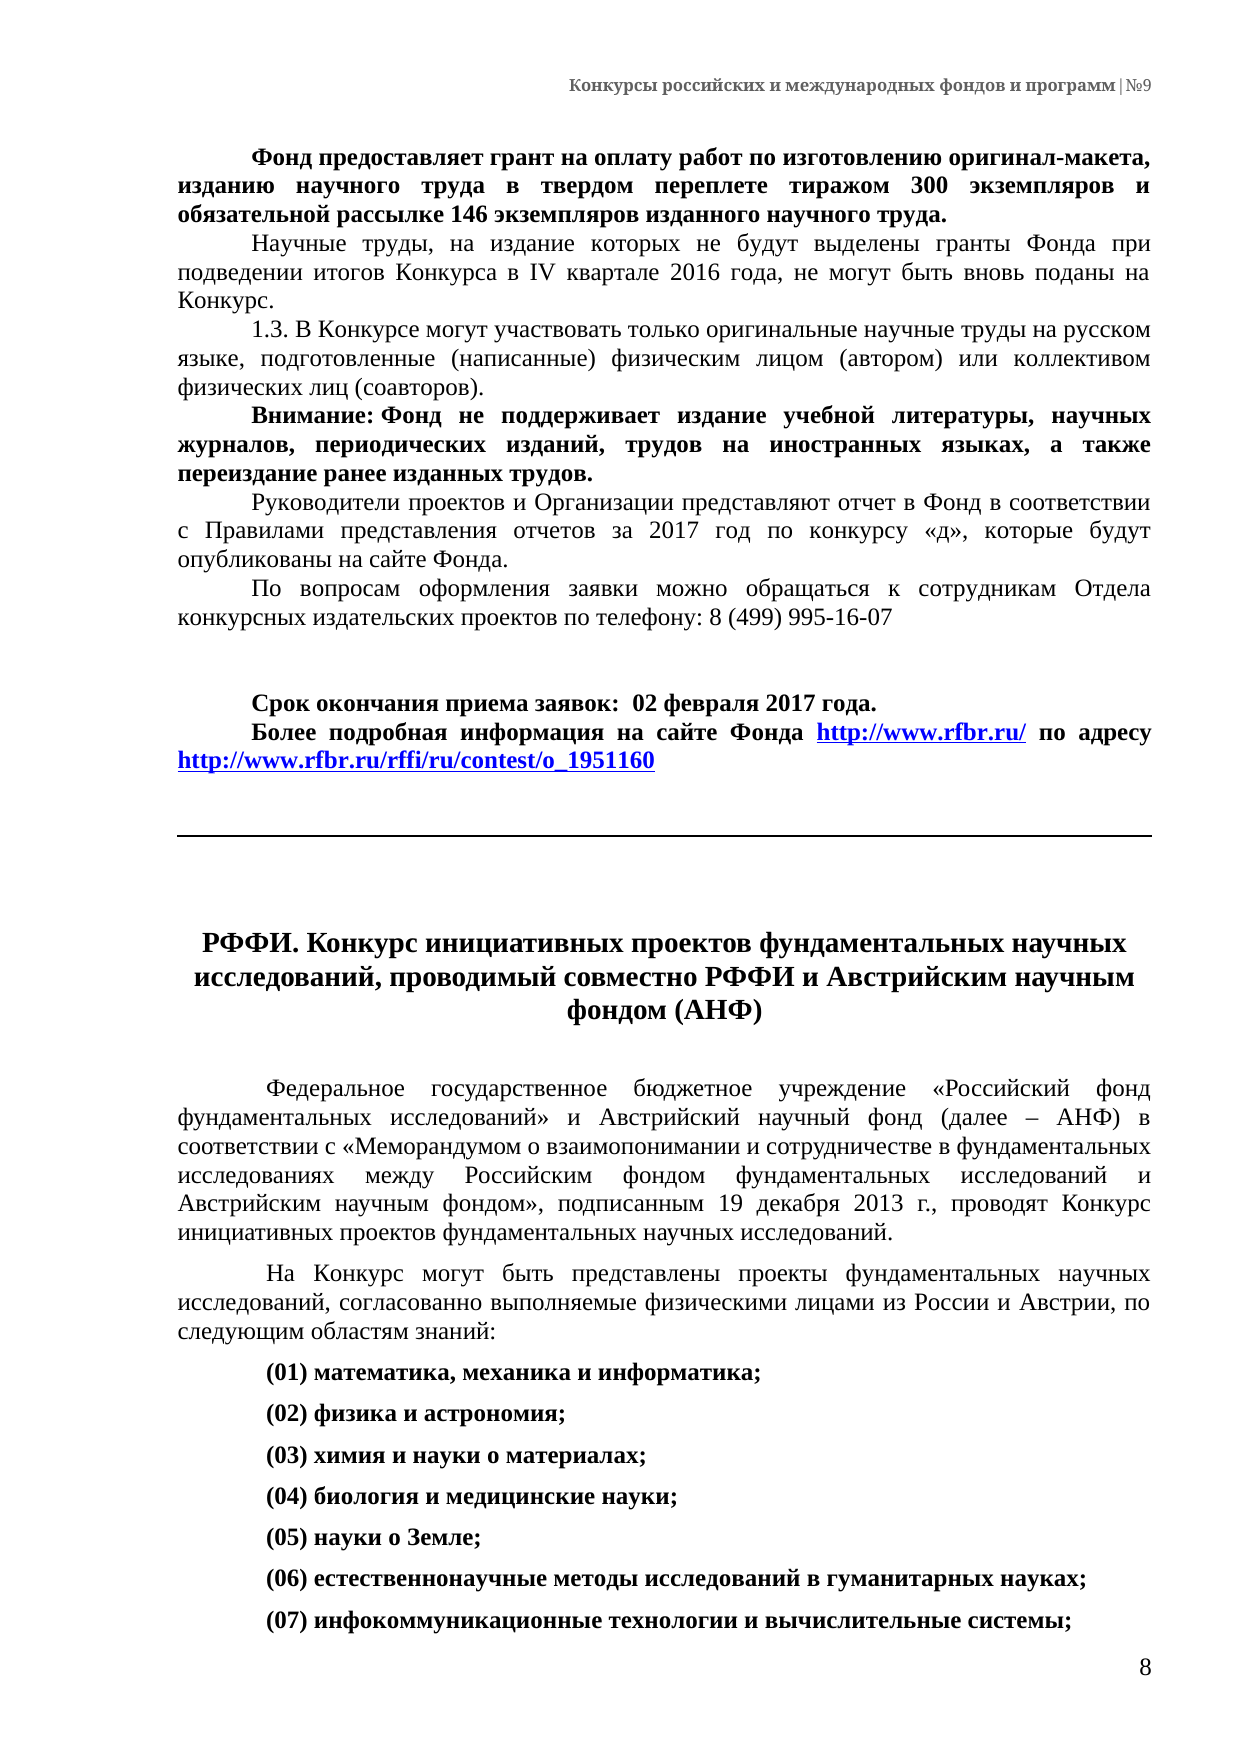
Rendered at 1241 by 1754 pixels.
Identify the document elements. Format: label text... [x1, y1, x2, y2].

text Более подробная информация на сайте Фонда http://www.rfbr.ru/ по адресу http://www.rfbr.ru/rffi/ru/contest/o_1951160 [177, 717, 1152, 774]
text Фонд предоставляет грант на оплату работ по изготовлению оригинал-макета, изданию научного труда в твердом переплете тиражом 300 экземпляров и обязательной рассылке 146 экземпляров изданного научного труда. [177, 142, 1152, 228]
text (02) физика и астрономия; [177, 1398, 1152, 1427]
text По вопросам оформления заявки можно обращаться к сотрудникам Отдела конкурсных издательских проектов по телефону: 8 (499) 995-16-07 [177, 573, 1152, 631]
text Внимание: Фонд не поддерживает издание учебной литературы, научных журналов, периодических изданий, трудов на иностранных языках, а также переиздание ранее изданных трудов. [177, 401, 1152, 487]
text (06) естественнонаучные методы исследований в гуманитарных науках; [177, 1563, 1152, 1592]
text Руководители проектов и Организации представляют отчет в Фонд в соответствии с Правилами представления отчетов за 2017 год по конкурсу «д», которые будут опубликованы на сайте Фонда. [177, 487, 1152, 573]
text (05) науки о Земле; [177, 1522, 1152, 1551]
text (03) химия и науки о материалах; [177, 1440, 1152, 1468]
text На Конкурс могут быть представлены проекты фундаментальных научных исследований, согласованно выполняемые физическими лицами из России и Австрии, по следующим областям знаний: [177, 1258, 1152, 1345]
text 1.3. В Конкурсе могут участвовать только оригинальные научные труды на русском языке, подготовленные (написанные) физическим лицом (автором) или коллективом физических лиц (соавторов). [177, 314, 1152, 401]
subtitle РФФИ. Конкурс инициативных проектов фундаментальных научных исследований, проводимый совместно РФФИ и Австрийским научным фондом (АНФ) [177, 925, 1152, 1026]
text (04) биология и медицинские науки; [177, 1481, 1152, 1510]
text Срок окончания приема заявок: 02 февраля 2017 года. [177, 688, 1152, 717]
text (01) математика, механика и информатика; [177, 1357, 1152, 1386]
text Федеральное государственное бюджетное учреждение «Российский фонд фундаментальных исследований» и Австрийский научный фонд (далее – АНФ) в соответствии с «Меморандумом о взаимопонимании и сотрудничестве в фундаментальных исследованиях между Российским фондом фундаментальных исследований и Австрийским научным фондом», подписанным 19 декабря 2013 г., проводят Конкурс инициативных проектов фундаментальных научных исследований. [177, 1073, 1152, 1246]
text (07) инфокоммуникационные технологии и вычислительные системы; [177, 1605, 1152, 1633]
text Научные труды, на издание которых не будут выделены гранты Фонда при подведении итогов Конкурса в IV квартале 2016 года, не могут быть вновь поданы на Конкурс. [177, 228, 1152, 314]
